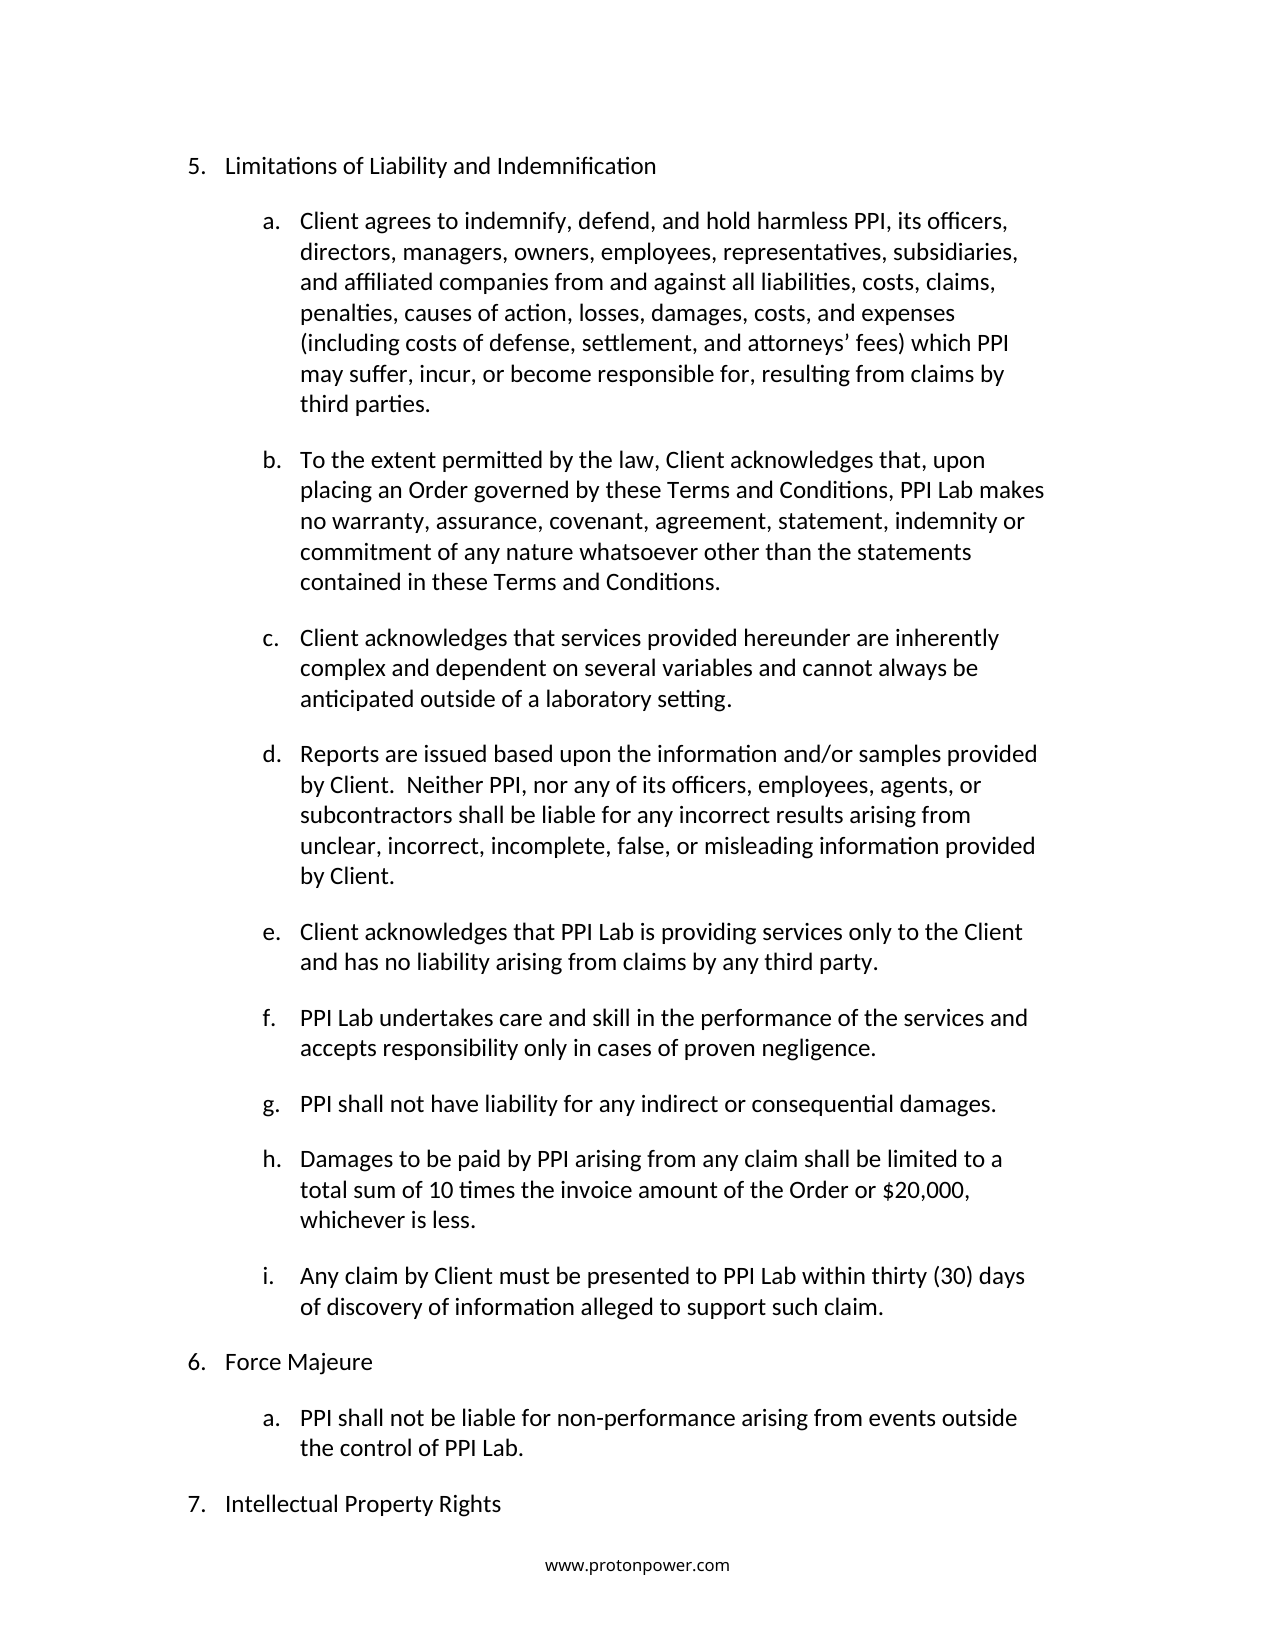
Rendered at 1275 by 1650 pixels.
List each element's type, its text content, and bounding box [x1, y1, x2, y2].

list Reports are issued based upon the information and/or samples provided by Client. Neither PPI, nor any of its officers, employees, agents, or subcontractors shall be liable for any incorrect results arising from unclear, incorrect, incomplete, false, or misleading information provided by Client. [262, 738, 1050, 891]
list PPI shall not be liable for non-performance arising from events outside the control of PPI Lab. [262, 1402, 1050, 1463]
list Any claim by Client must be presented to PPI Lab within thirty (30) days of discovery of information alleged to support such claim. [262, 1260, 1050, 1321]
list PPI shall not have liability for any indirect or consequential damages. [262, 1088, 1050, 1118]
list PPI Lab undertakes care and skill in the performance of the services and accepts responsibility only in cases of proven negligence. [262, 1002, 1050, 1063]
list Client acknowledges that services provided hereunder are inherently complex and dependent on several variables and cannot always be anticipated outside of a laboratory setting. [262, 622, 1050, 713]
list Client acknowledges that PPI Lab is providing services only to the Client and has no liability arising from claims by any third party. [262, 916, 1050, 977]
list Intellectual Property Rights [187, 1488, 1050, 1518]
list Client agrees to indemnify, defend, and hold harmless PPI, its officers, directors, managers, owners, employees, representatives, subsidiaries, and affiliated companies from and against all liabilities, costs, claims, penalties, causes of action, losses, damages, costs, and expenses (including costs of defense, settlement, and attorneys’ fees) which PPI may suffer, incur, or become responsible for, resulting from claims by third parties. [262, 206, 1050, 419]
list Force Majeure [187, 1346, 1050, 1377]
list Limitations of Liability and Indemnification [187, 150, 1050, 181]
list To the extent permitted by the law, Client acknowledges that, upon placing an Order governed by these Terms and Conditions, PPI Lab makes no warranty, assurance, covenant, agreement, statement, indemnity or commitment of any nature whatsoever other than the statements contained in these Terms and Conditions. [262, 444, 1050, 597]
list Damages to be paid by PPI arising from any claim shall be limited to a total sum of 10 times the invoice amount of the Order or $20,000, whichever is less. [262, 1143, 1050, 1235]
